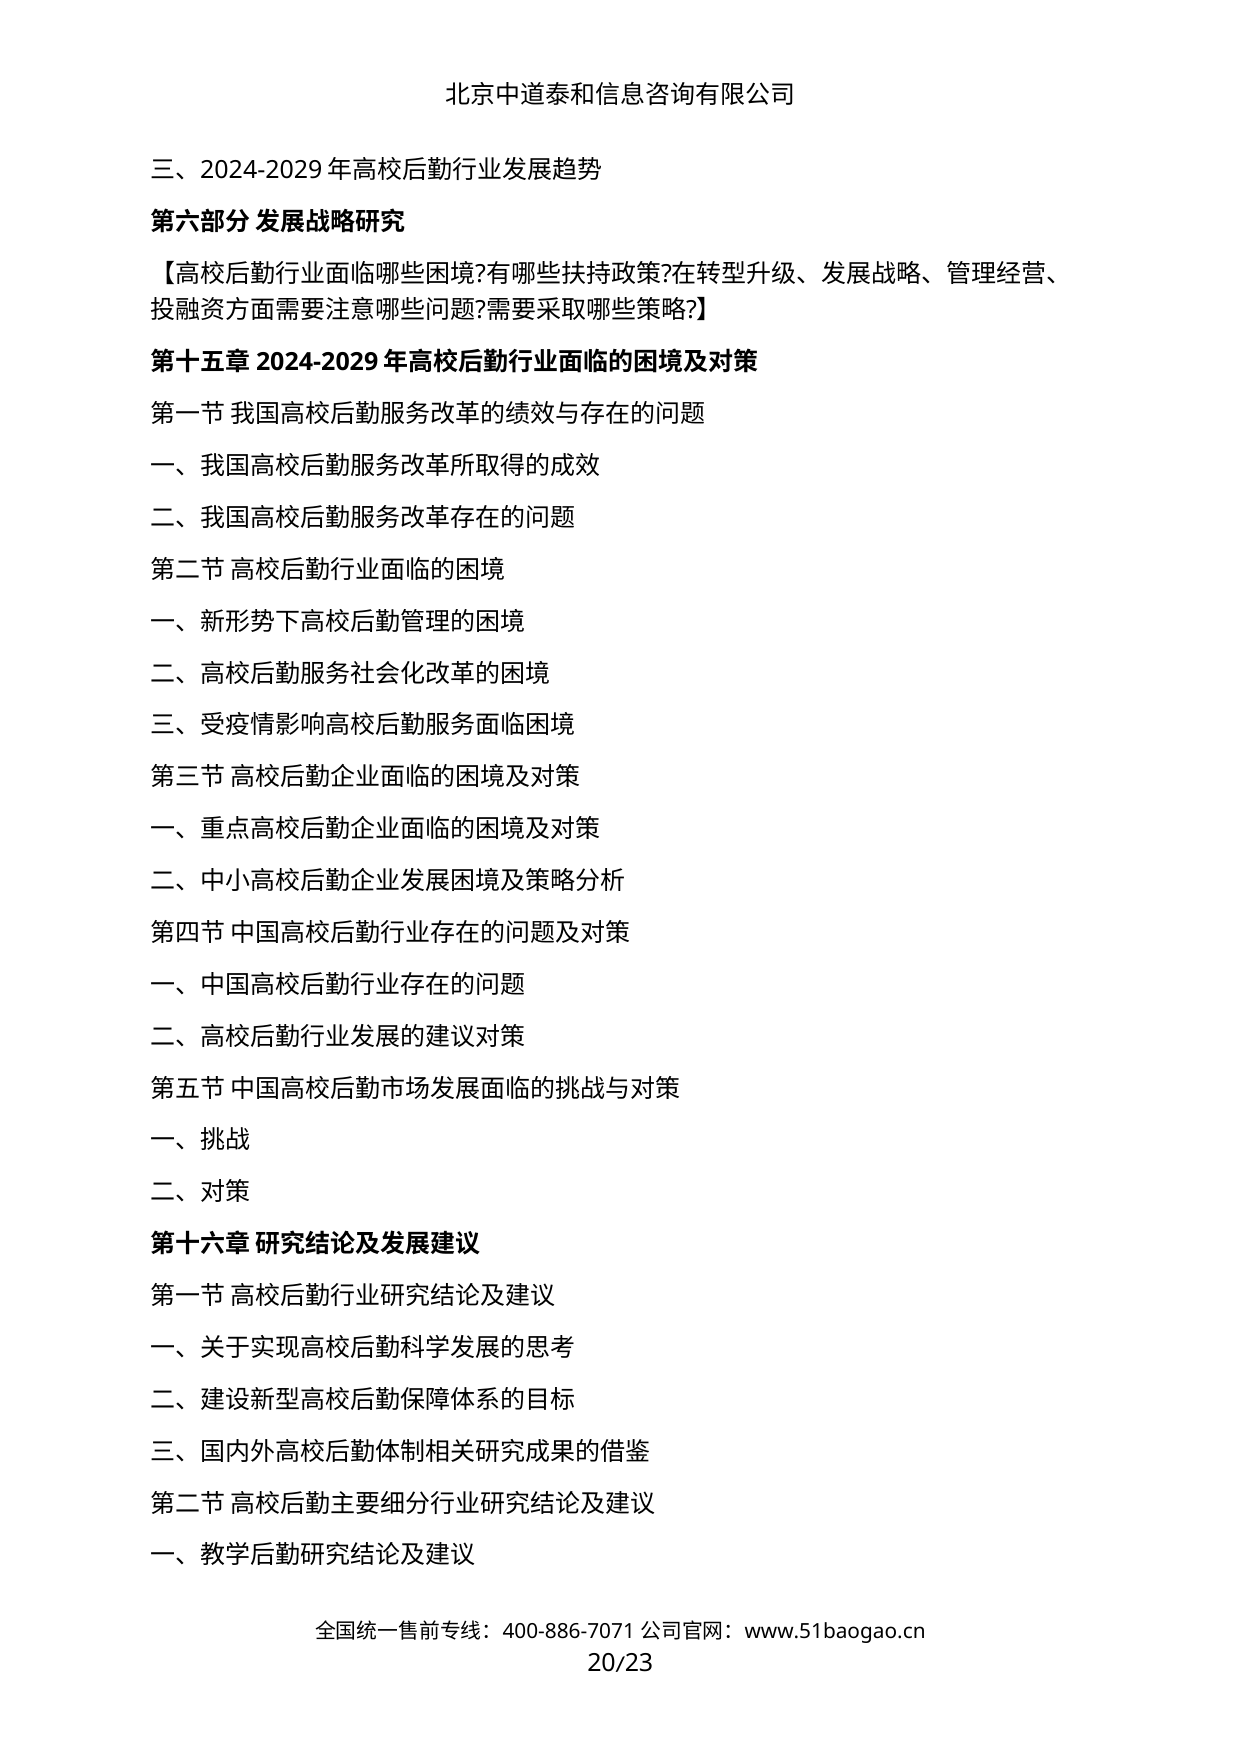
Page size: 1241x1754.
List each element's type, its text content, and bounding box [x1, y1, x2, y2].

text 一、挑战 [150, 1120, 1090, 1156]
text 二、对策 [150, 1172, 1090, 1208]
text 二、建设新型高校后勤保障体系的目标 [150, 1379, 1090, 1416]
text 第一节 我国高校后勤服务改革的绩效与存在的问题 [150, 394, 1090, 430]
text 一、教学后勤研究结论及建议 [150, 1535, 1090, 1571]
text 一、中国高校后勤行业存在的问题 [150, 964, 1090, 1001]
text 第六部分 发展战略研究 [150, 202, 1090, 238]
text 二、高校后勤服务社会化改革的困境 [150, 653, 1090, 689]
text 三、国内外高校后勤体制相关研究成果的借鉴 [150, 1431, 1090, 1467]
text 一、重点高校后勤企业面临的困境及对策 [150, 809, 1090, 845]
text 三、受疫情影响高校后勤服务面临困境 [150, 705, 1090, 741]
text 第十六章 研究结论及发展建议 [150, 1224, 1090, 1260]
text 第五节 中国高校后勤市场发展面临的挑战与对策 [150, 1068, 1090, 1104]
text 第四节 中国高校后勤行业存在的问题及对策 [150, 912, 1090, 949]
text 二、我国高校后勤服务改革存在的问题 [150, 497, 1090, 534]
text 第一节 高校后勤行业研究结论及建议 [150, 1276, 1090, 1312]
text 二、高校后勤行业发展的建议对策 [150, 1016, 1090, 1052]
text 二、中小高校后勤企业发展困境及策略分析 [150, 861, 1090, 897]
text 一、我国高校后勤服务改革所取得的成效 [150, 446, 1090, 482]
text 第三节 高校后勤企业面临的困境及对策 [150, 757, 1090, 793]
text 第二节 高校后勤主要细分行业研究结论及建议 [150, 1483, 1090, 1519]
text 第二节 高校后勤行业面临的困境 [150, 549, 1090, 586]
text 【高校后勤行业面临哪些困境?有哪些扶持政策?在转型升级、发展战略、管理经营、投融资方面需要注意哪些问题?需要采取哪些策略?】 [150, 254, 1090, 326]
text 一、新形势下高校后勤管理的困境 [150, 601, 1090, 637]
text 一、关于实现高校后勤科学发展的思考 [150, 1327, 1090, 1364]
text 三、2024-2029年高校后勤行业发展趋势 [150, 150, 1090, 186]
text 第十五章 2024-2029年高校后勤行业面临的困境及对策 [150, 342, 1090, 378]
